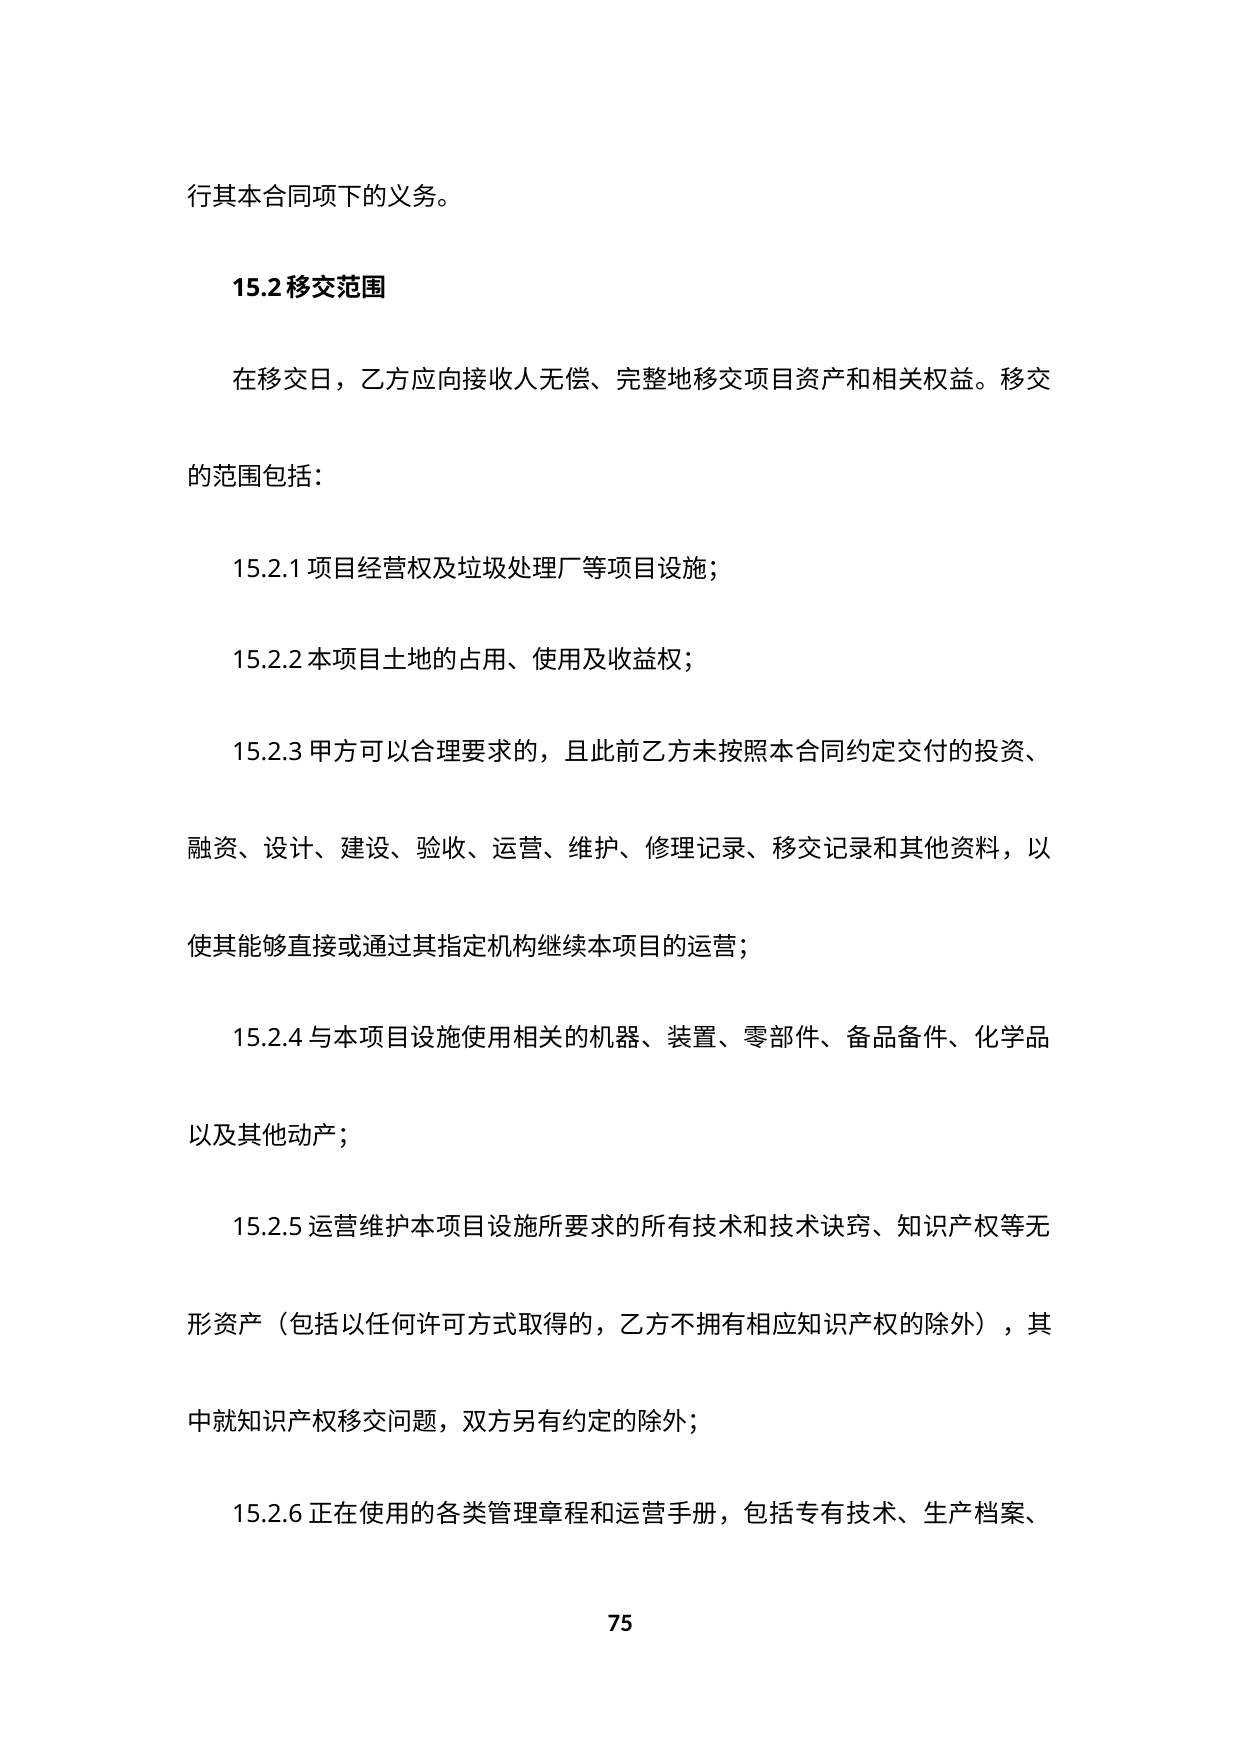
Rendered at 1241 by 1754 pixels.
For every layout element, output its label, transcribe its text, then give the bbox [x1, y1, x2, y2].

text 15.2.4与本项目设施使用相关的机器、装置、零部件、备品备件、化学品以及其他动产； [187, 1003, 1053, 1166]
text 15.2移交范围 [187, 253, 1053, 318]
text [187, 162, 1053, 227]
text 15.2.3甲方可以合理要求的，且此前乙方未按照本合同约定交付的投资、融资、设计、建设、验收、运营、维护、修理记录、移交记录和其他资料，以使其能够直接或通过其指定机构继续本项目的运营； [187, 717, 1053, 977]
text 15.2.2本项目土地的占用、使用及收益权； [187, 625, 1053, 690]
text 在移交日，乙方应向接收人无偿、完整地移交项目资产和相关权益。移交的范围包括： [187, 345, 1053, 507]
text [187, 1479, 1053, 1544]
text 15.2.5运营维护本项目设施所要求的所有技术和技术诀窍、知识产权等无形资产（包括以任何许可方式取得的，乙方不拥有相应知识产权的除外），其中就知识产权移交问题，双方另有约定的除外； [187, 1192, 1053, 1452]
text 15.2.1项目经营权及垃圾处理厂等项目设施； [187, 534, 1053, 599]
